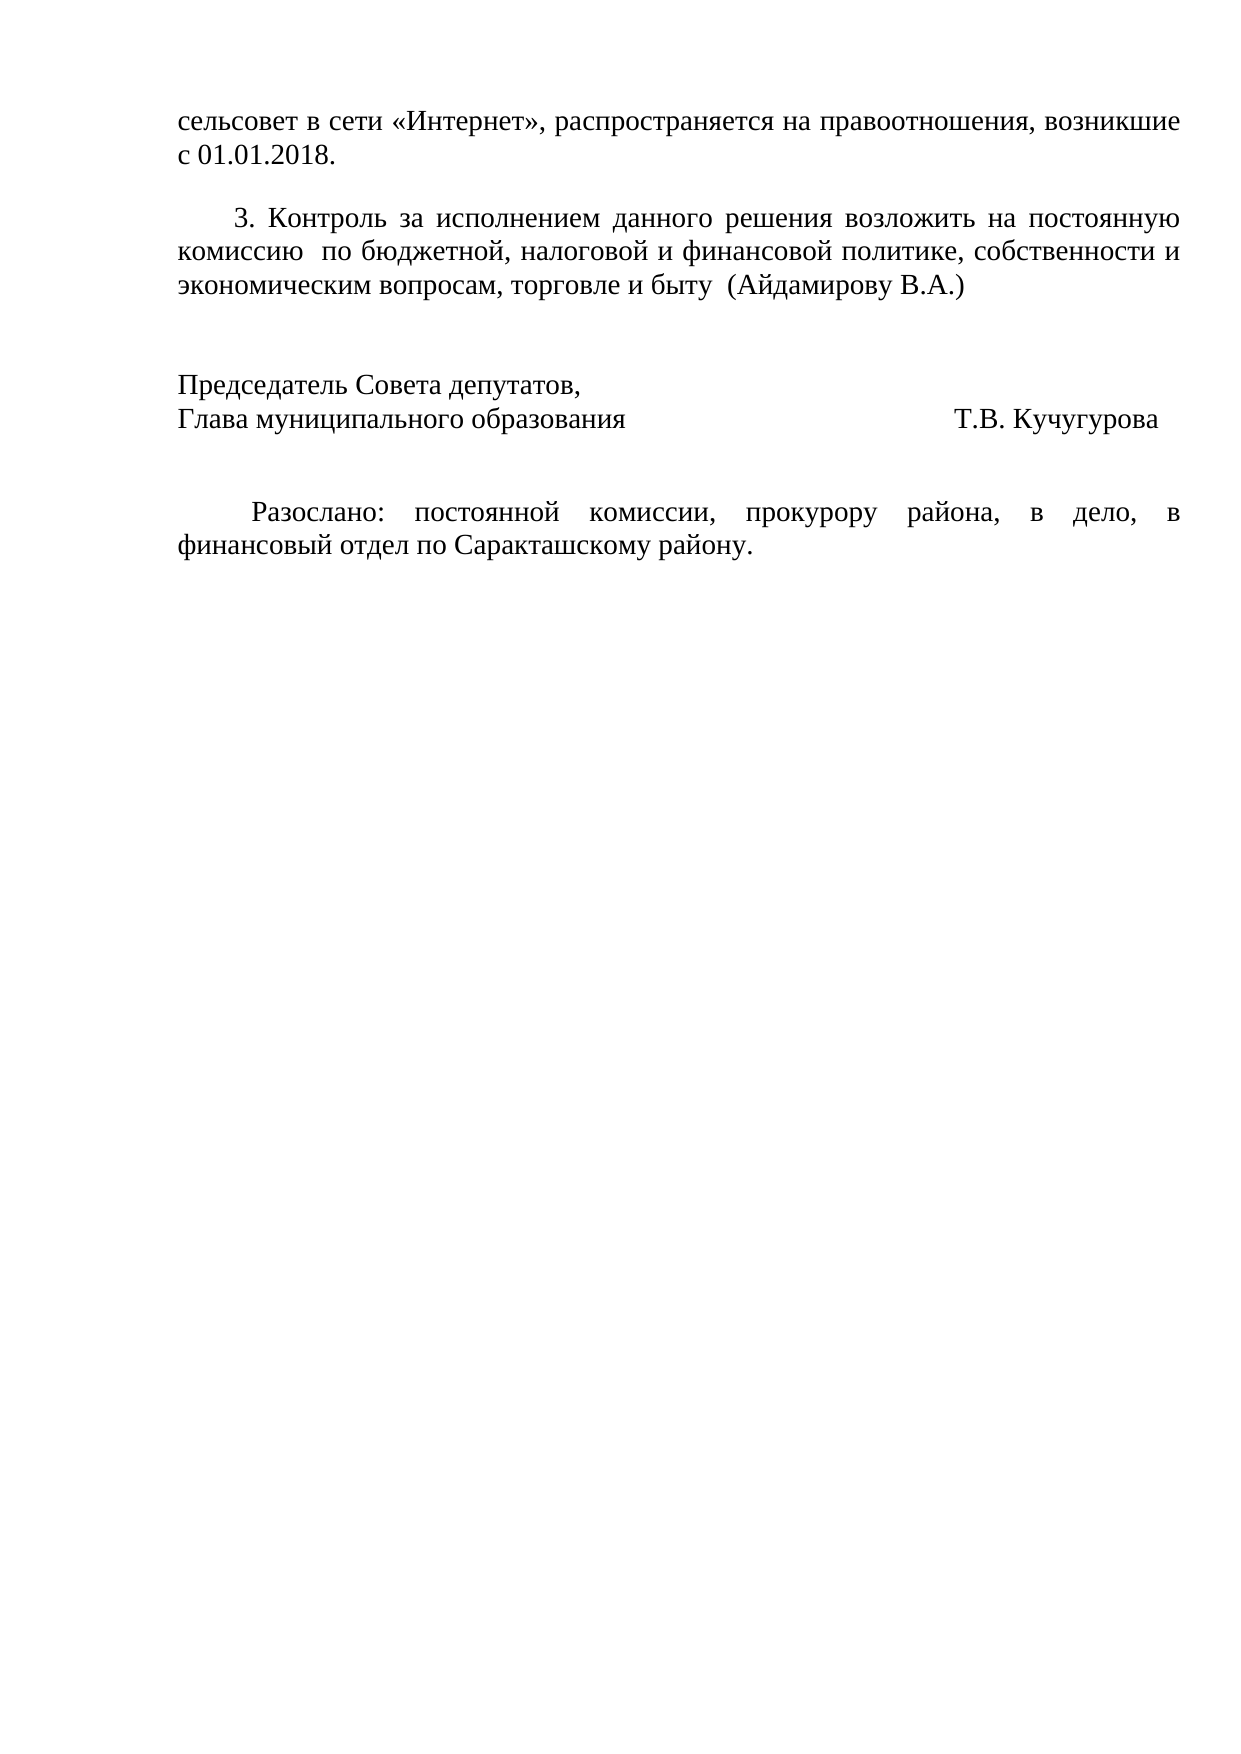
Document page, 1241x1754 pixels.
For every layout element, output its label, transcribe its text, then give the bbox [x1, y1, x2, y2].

text Председатель Совета депутатов, [177, 367, 1181, 401]
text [177, 103, 1181, 171]
text 3. Контроль за исполнением данного решения возложить на постоянную комиссию по бюджетной, налоговой и финансовой политике, собственности и экономическим вопросам, торговле и быту (Айдамирову В.А.) [177, 200, 1181, 300]
text Глава муниципального образования Т.В. Кучугурова [177, 401, 1181, 434]
text Разослано: постоянной комиссии, прокурору района, в дело, в финансовый отдел по Саракташскому району. [177, 494, 1181, 561]
